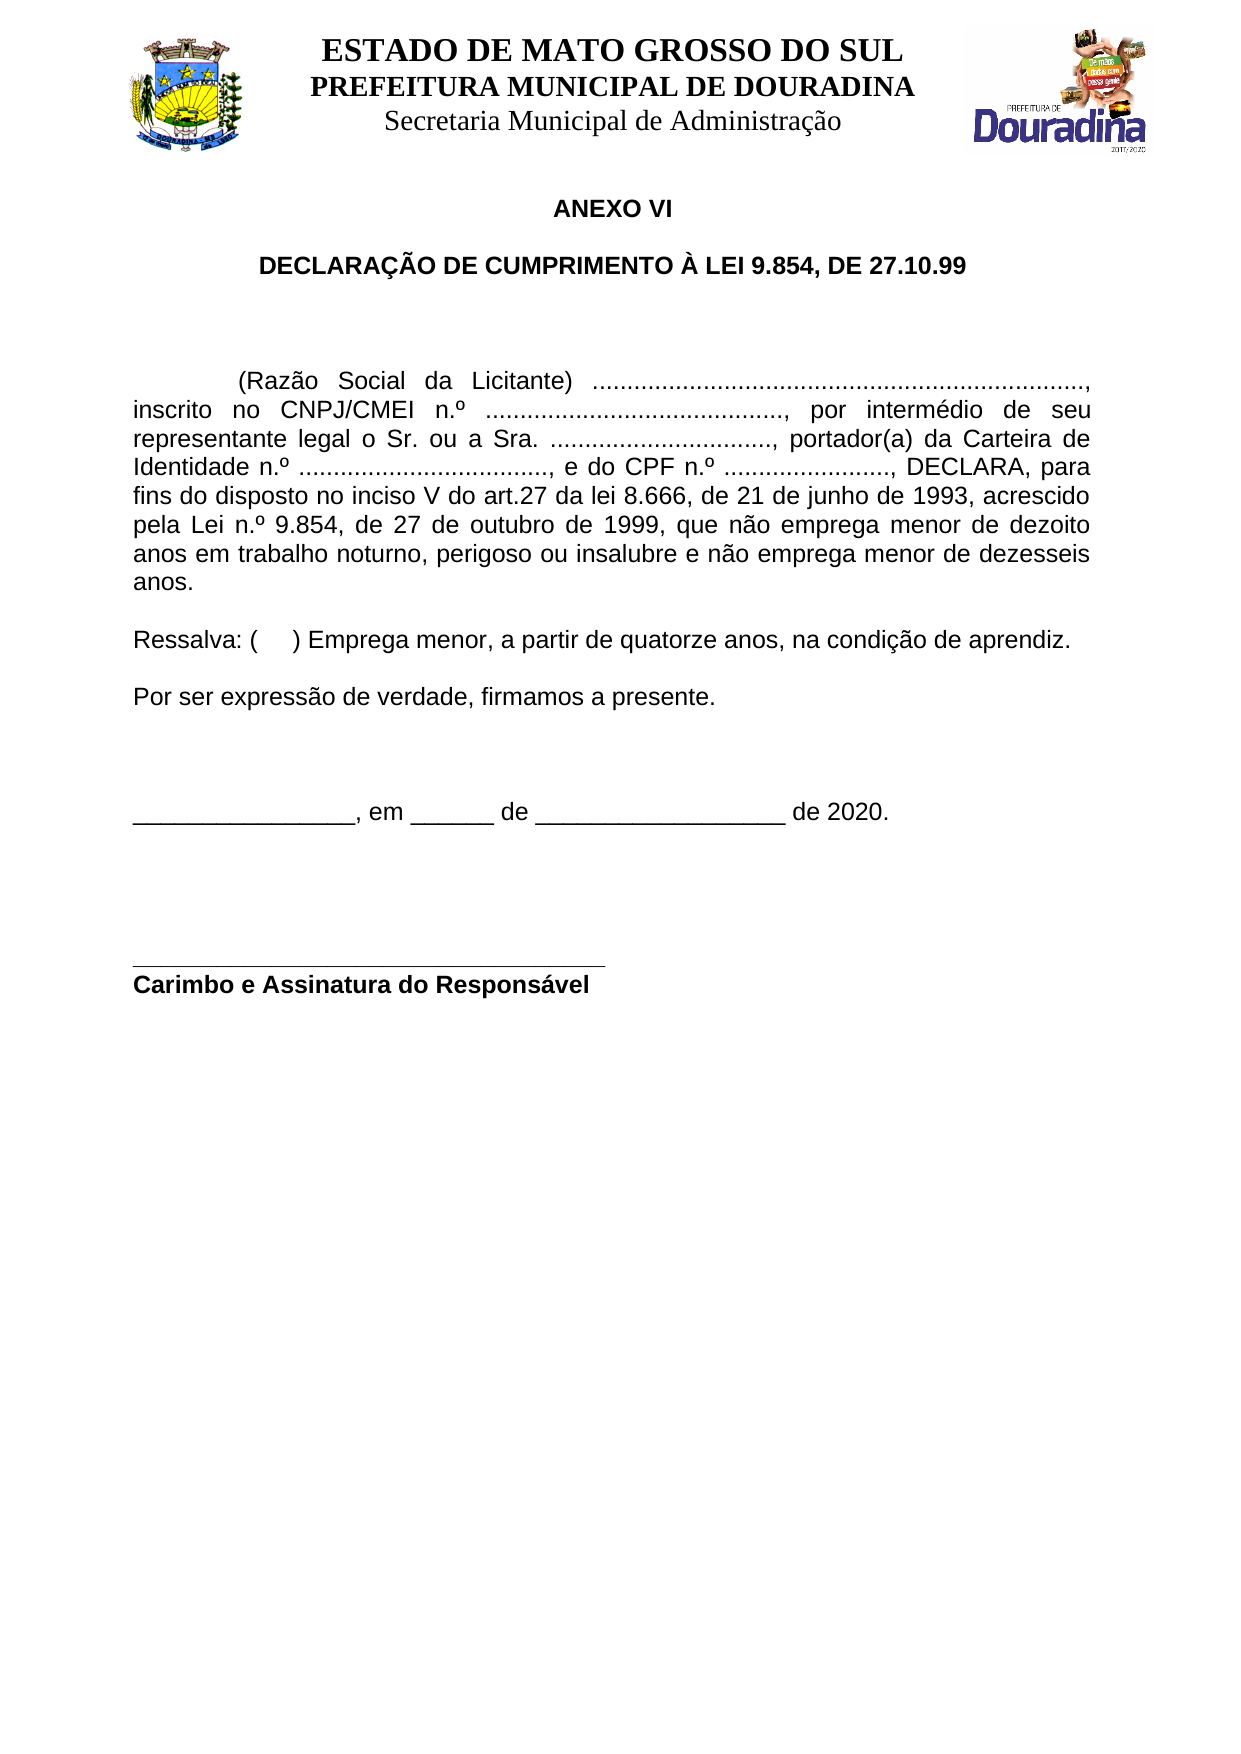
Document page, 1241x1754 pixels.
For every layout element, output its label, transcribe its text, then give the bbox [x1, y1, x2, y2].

text Declaração de Cumprimento à Lei 9.854, de 27.10.99 [133, 251, 1092, 280]
text Por ser expressão de verdade, firmamos a presente. [133, 682, 1092, 711]
text ________________, em ______ de __________________ de 2020. [133, 797, 1092, 826]
picture [119, 25, 251, 162]
text Carimbo e Assinatura do Responsável [133, 970, 1092, 999]
text Ressalva: ( ) Emprega menor, a partir de quatorze anos, na condição de aprendiz. [133, 625, 1092, 654]
picture [963, 25, 1156, 156]
text ANEXO VI [133, 194, 1092, 222]
text __________________________________ [133, 941, 1092, 970]
text (Razão Social da Licitante) ......................................................................., inscrito no CNPJ/CMEI n.º ..........................................., por intermédio de seu representante legal o Sr. ou a Sra. ................................, portador(a) da Carteira de Identidade n.º ...................................., e do CPF n.º ........................, DECLARA, para fins do disposto no inciso V do art.27 da lei 8.666, de 21 de junho de 1993, acrescido pela Lei n.º 9.854, de 27 de outubro de 1999, que não emprega menor de dezoito anos em trabalho noturno, perigoso ou insalubre e não emprega menor de dezesseis anos. [133, 366, 1092, 596]
